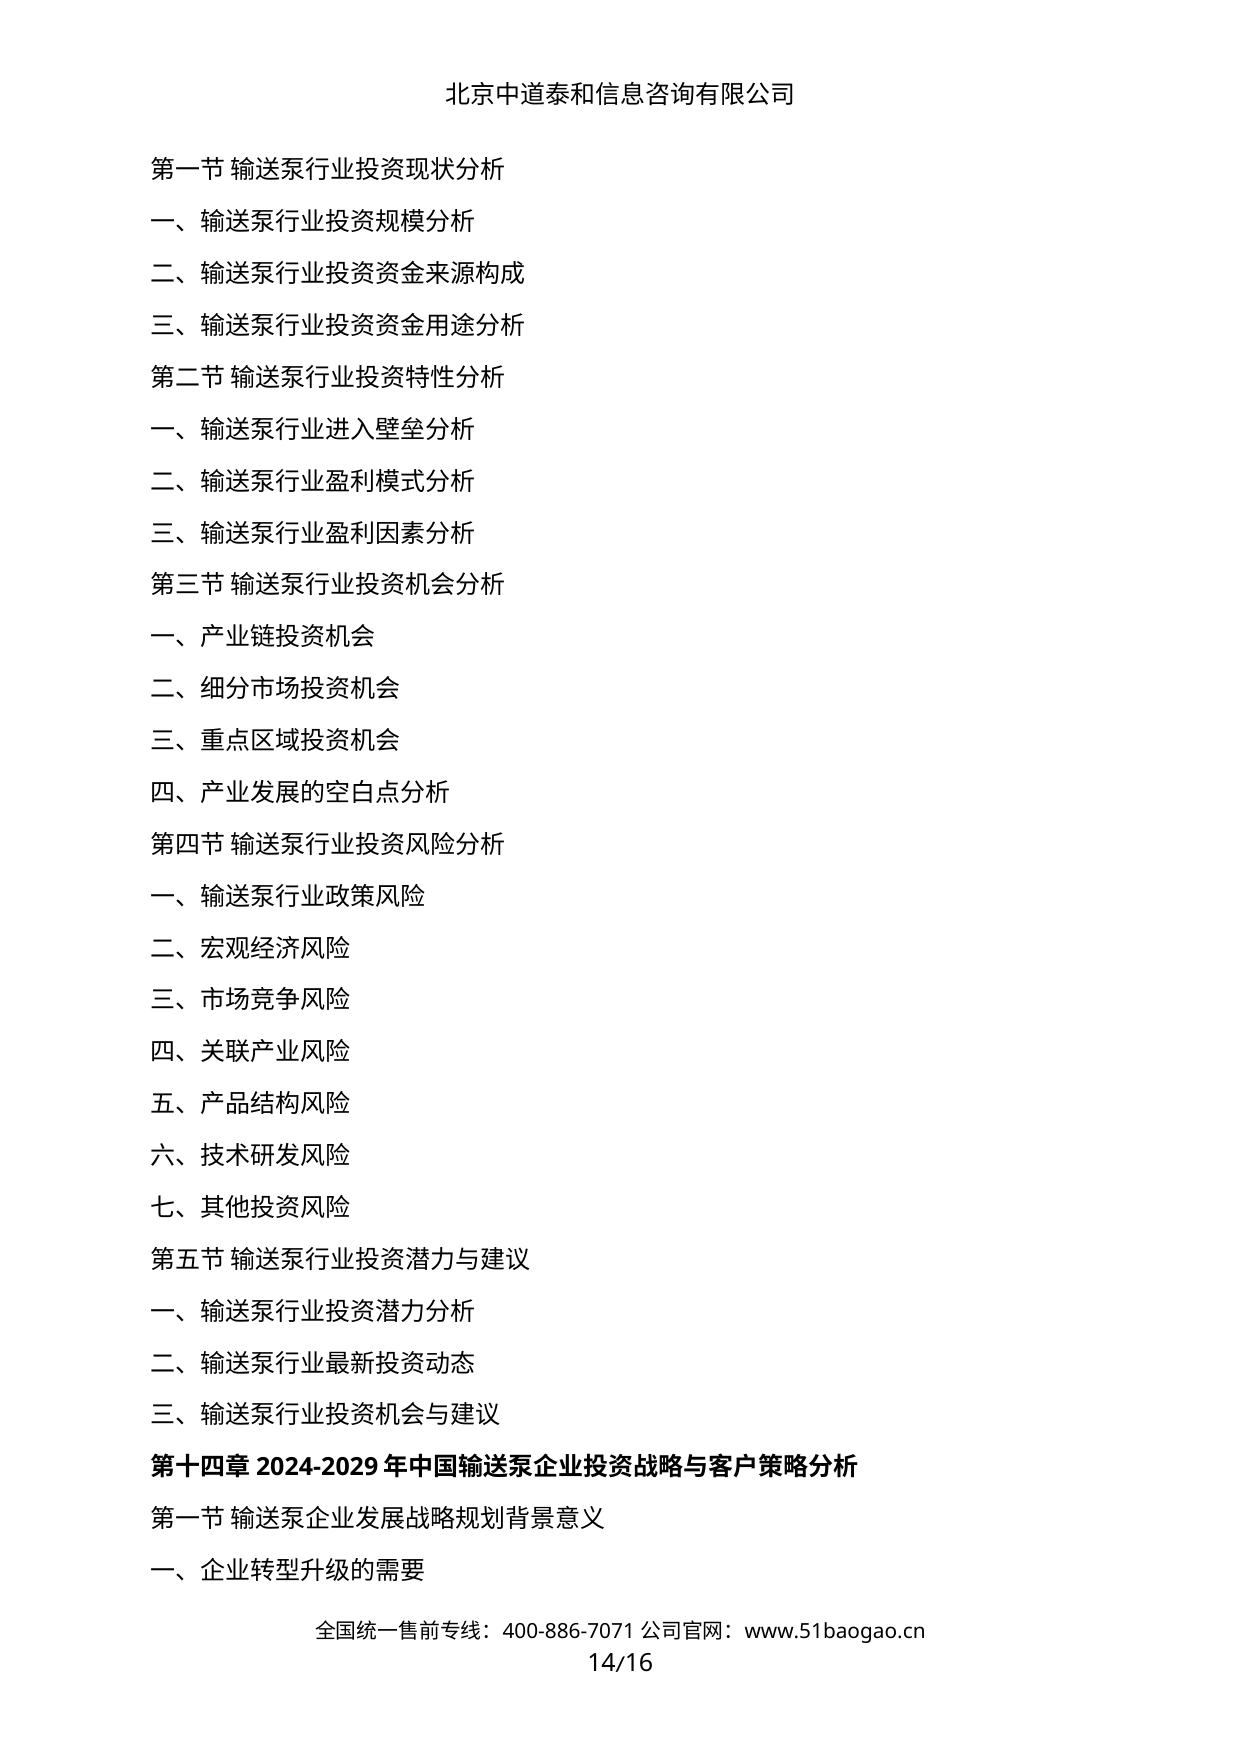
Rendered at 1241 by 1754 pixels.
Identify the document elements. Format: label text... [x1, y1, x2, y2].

text 第四节 输送泵行业投资风险分析 [150, 824, 1090, 861]
text 第十四章 2024-2029年中国输送泵企业投资战略与客户策略分析 [150, 1447, 1090, 1483]
text 第二节 输送泵行业投资特性分析 [150, 357, 1090, 394]
text 五、产品结构风险 [150, 1084, 1090, 1120]
text 第一节 输送泵企业发展战略规划背景意义 [150, 1499, 1090, 1535]
text 三、输送泵行业盈利因素分析 [150, 513, 1090, 549]
text 三、输送泵行业投资机会与建议 [150, 1395, 1090, 1431]
text 二、细分市场投资机会 [150, 669, 1090, 705]
text 六、技术研发风险 [150, 1136, 1090, 1172]
text 四、产业发展的空白点分析 [150, 772, 1090, 809]
text 一、产业链投资机会 [150, 617, 1090, 653]
text 三、重点区域投资机会 [150, 721, 1090, 757]
text 三、市场竞争风险 [150, 980, 1090, 1016]
text 二、宏观经济风险 [150, 928, 1090, 964]
text 七、其他投资风险 [150, 1187, 1090, 1224]
text 第一节 输送泵行业投资现状分析 [150, 150, 1090, 186]
text 一、输送泵行业投资潜力分析 [150, 1291, 1090, 1327]
text 四、关联产业风险 [150, 1032, 1090, 1068]
text 二、输送泵行业盈利模式分析 [150, 461, 1090, 497]
text 第五节 输送泵行业投资潜力与建议 [150, 1239, 1090, 1276]
text 一、输送泵行业政策风险 [150, 876, 1090, 912]
text 二、输送泵行业最新投资动态 [150, 1343, 1090, 1379]
text 一、输送泵行业投资规模分析 [150, 202, 1090, 238]
text 一、输送泵行业进入壁垒分析 [150, 409, 1090, 446]
text 一、企业转型升级的需要 [150, 1551, 1090, 1587]
text 三、输送泵行业投资资金用途分析 [150, 306, 1090, 342]
text 第三节 输送泵行业投资机会分析 [150, 565, 1090, 601]
text 二、输送泵行业投资资金来源构成 [150, 254, 1090, 290]
